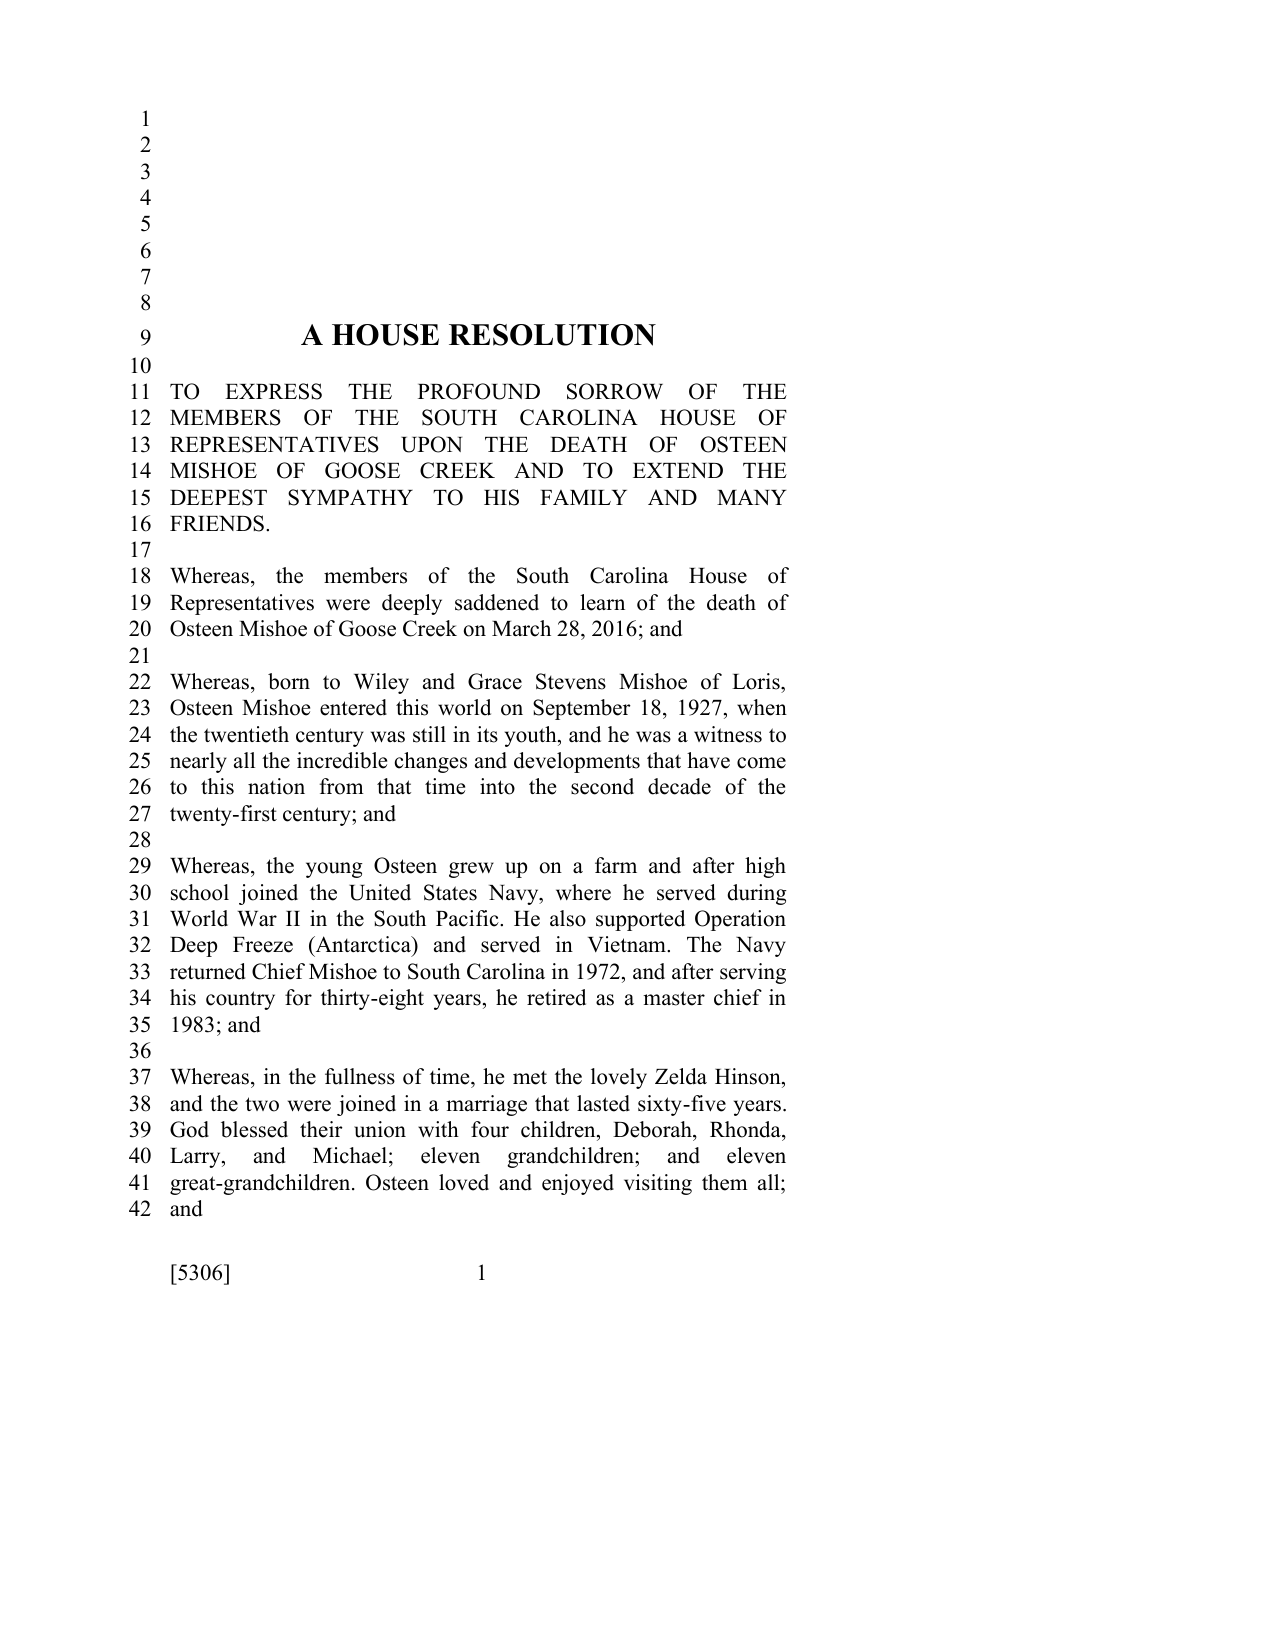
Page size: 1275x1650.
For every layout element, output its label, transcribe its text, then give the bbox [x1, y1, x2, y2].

text A HOUSE RESOLUTION [169, 316, 787, 352]
text Whereas, the young Osteen grew up on a farm and after high school joined the United States Navy, where he served during World War II in the South Pacific. He also supported Operation Deep Freeze (Antarctica) and served in Vietnam. The Navy returned Chief Mishoe to South Carolina in 1972, and after serving his country for thirty-eight years, he retired as a master chief in 1983; and [169, 852, 787, 1037]
text TO EXPRESS THE PROFOUND SORROW OF THE MEMBERS OF THE SOUTH CAROLINA HOUSE OF REPRESENTATIVES UPON THE DEATH OF OSTEEN MISHOE OF GOOSE CREEK AND TO EXTEND THE DEEPEST SYMPATHY TO HIS FAMILY AND MANY FRIENDS. [169, 378, 787, 536]
text Whereas, in the fullness of time, he met the lovely Zelda Hinson, and the two were joined in a marriage that lasted sixty-five years. God blessed their union with four children, Deborah, Rhonda, Larry, and Michael; eleven grandchildren; and eleven great-grandchildren. Osteen loved and enjoyed visiting them all; and [169, 1063, 787, 1221]
text Whereas, the members of the South Carolina House of Representatives were deeply saddened to learn of the death of Osteen Mishoe of Goose Creek on March 28, 2016; and [169, 563, 787, 642]
text Whereas, born to Wiley and Grace Stevens Mishoe of Loris, Osteen Mishoe entered this world on September 18, 1927, when the twentieth century was still in its youth, and he was a witness to nearly all the incredible changes and developments that have come to this nation from that time into the second decade of the twenty-first century; and [169, 668, 787, 826]
